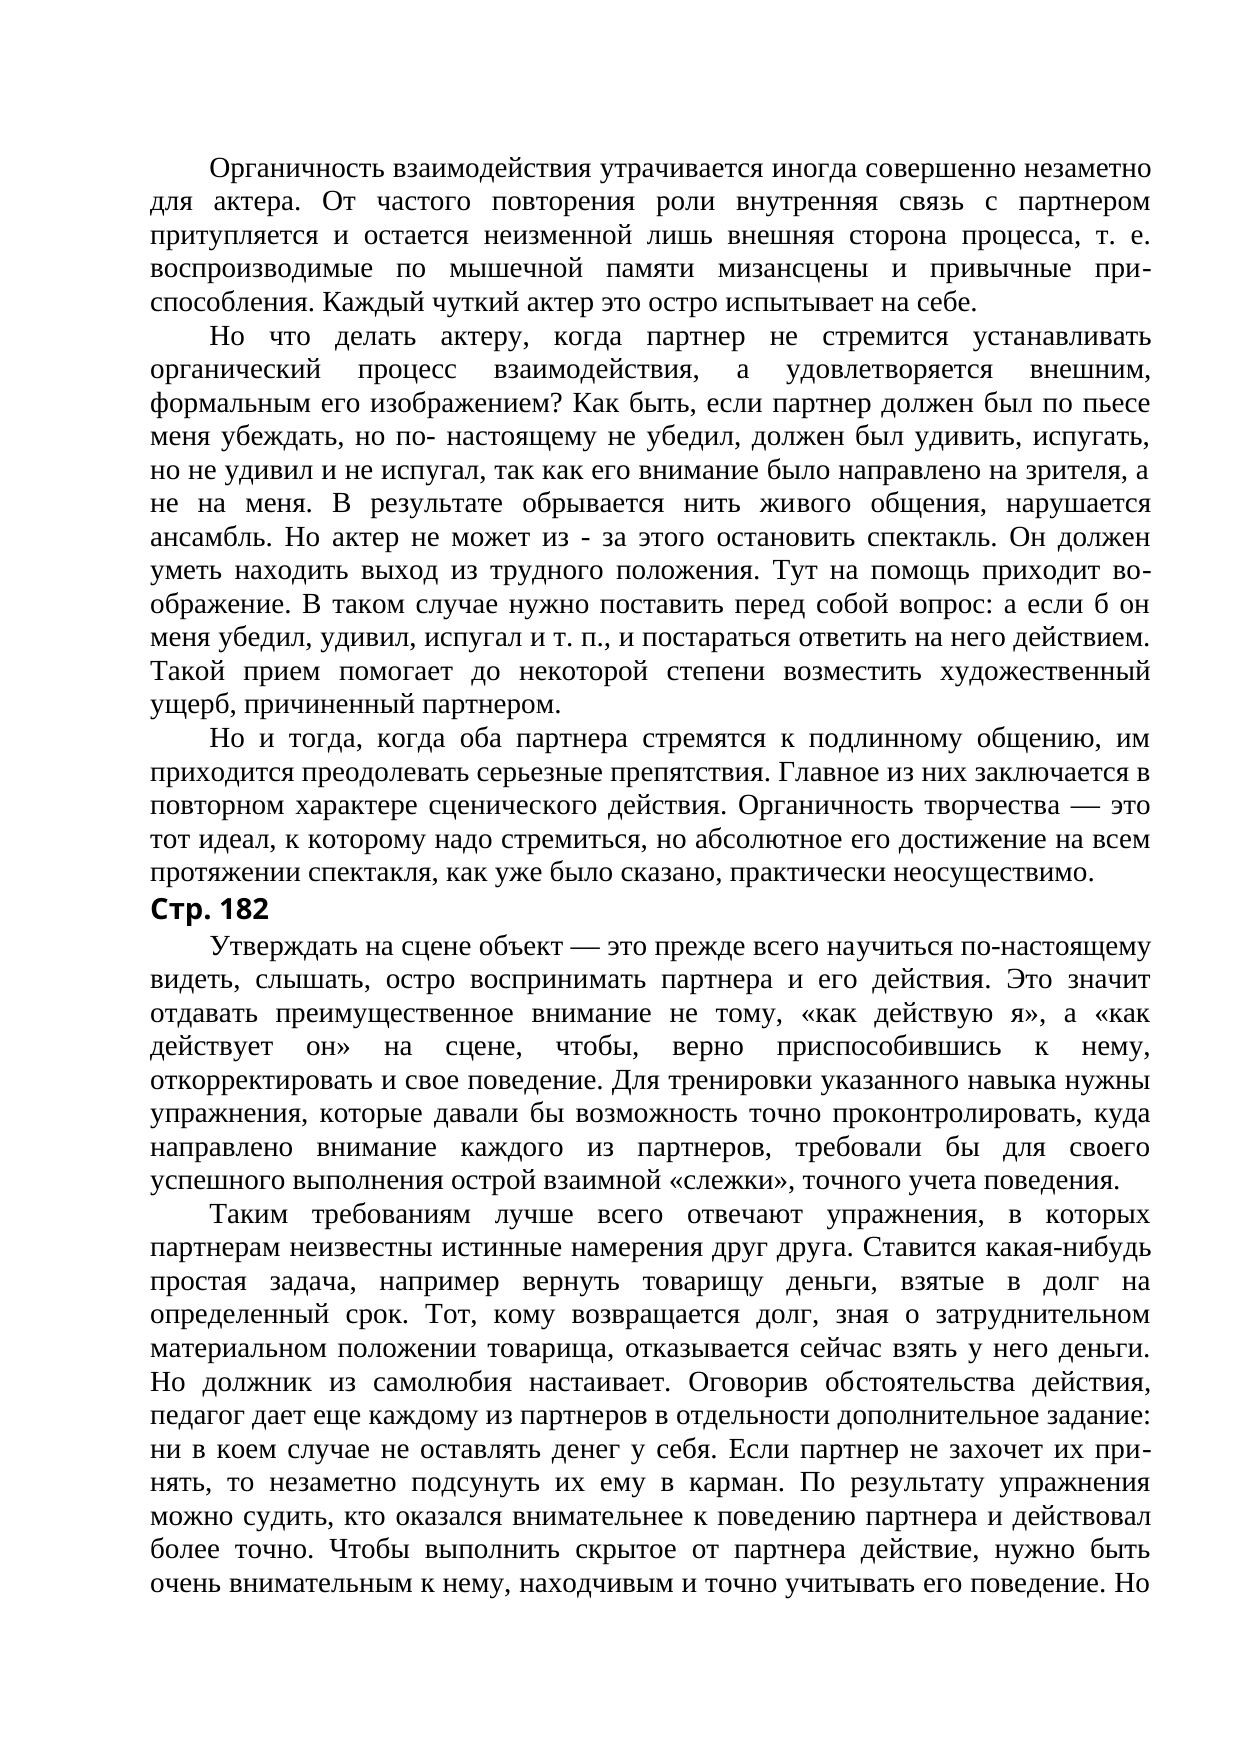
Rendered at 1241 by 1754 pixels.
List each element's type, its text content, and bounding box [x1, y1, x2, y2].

text Утверждать на сцене объект — это прежде всего научиться по-настоящему видеть, слышать, остро воспринимать партнера и его действия. Это значит отдавать преимущественное внимание не тому, «как действую я», а «как действует он» на сцене, чтобы, верно приспособившись к нему, откорректировать и свое поведение. Для тренировки указанного навыка нужны упражнения, которые давали бы возможность точно проконтролировать, куда направлено внимание каждого из партнеров, требовали бы для своего успешного выполнения острой взаимной «слежки», точного учета поведения. [150, 928, 1151, 1196]
text Но что делать актеру, когда партнер не стремится устанавливать органический процесс взаимодействия, а удовлетворяется внешним, формальным его изображением? Как быть, если партнер должен был по пьесе меня убеждать, но по- настоящему не убедил, должен был удивить, испугать, но не удивил и не испугал, так как его внимание было направлено на зрителя, а не на меня. В результате обрывается нить живого общения, нарушается ансамбль. Но актер не может из - за этого остановить спектакль. Он должен уметь находить выход из трудного положения. Тут на помощь приходит воображение. В таком случае нужно поставить перед собой вопрос: а если б он меня убедил, удивил, испугал и т. п., и постараться ответить на него действием. Такой прием помогает до некоторой степени возместить художественный ущерб, причиненный партнером. [150, 318, 1151, 720]
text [150, 1196, 1151, 1598]
text Органичность взаимодействия утрачивается иногда совершенно незаметно для актера. От частого повторения роли внутренняя связь с партнером притупляется и остается неизменной лишь внешняя сторона процесса, т. е. воспроизводимые по мышечной памяти мизансцены и привычные приспособления. Каждый чуткий актер это остро испытывает на себе. [150, 150, 1151, 318]
text Стр. 182 [150, 888, 1151, 928]
text Но и тогда, когда оба партнера стремятся к подлинному общению, им приходится преодолевать серьезные препятствия. Главное из них заключается в повторном характере сценического действия. Органичность творчества — это тот идеал, к которому надо стремиться, но абсолютное его достижение на всем протяжении спектакля, как уже было сказано, практически неосуществимо. [150, 720, 1151, 888]
